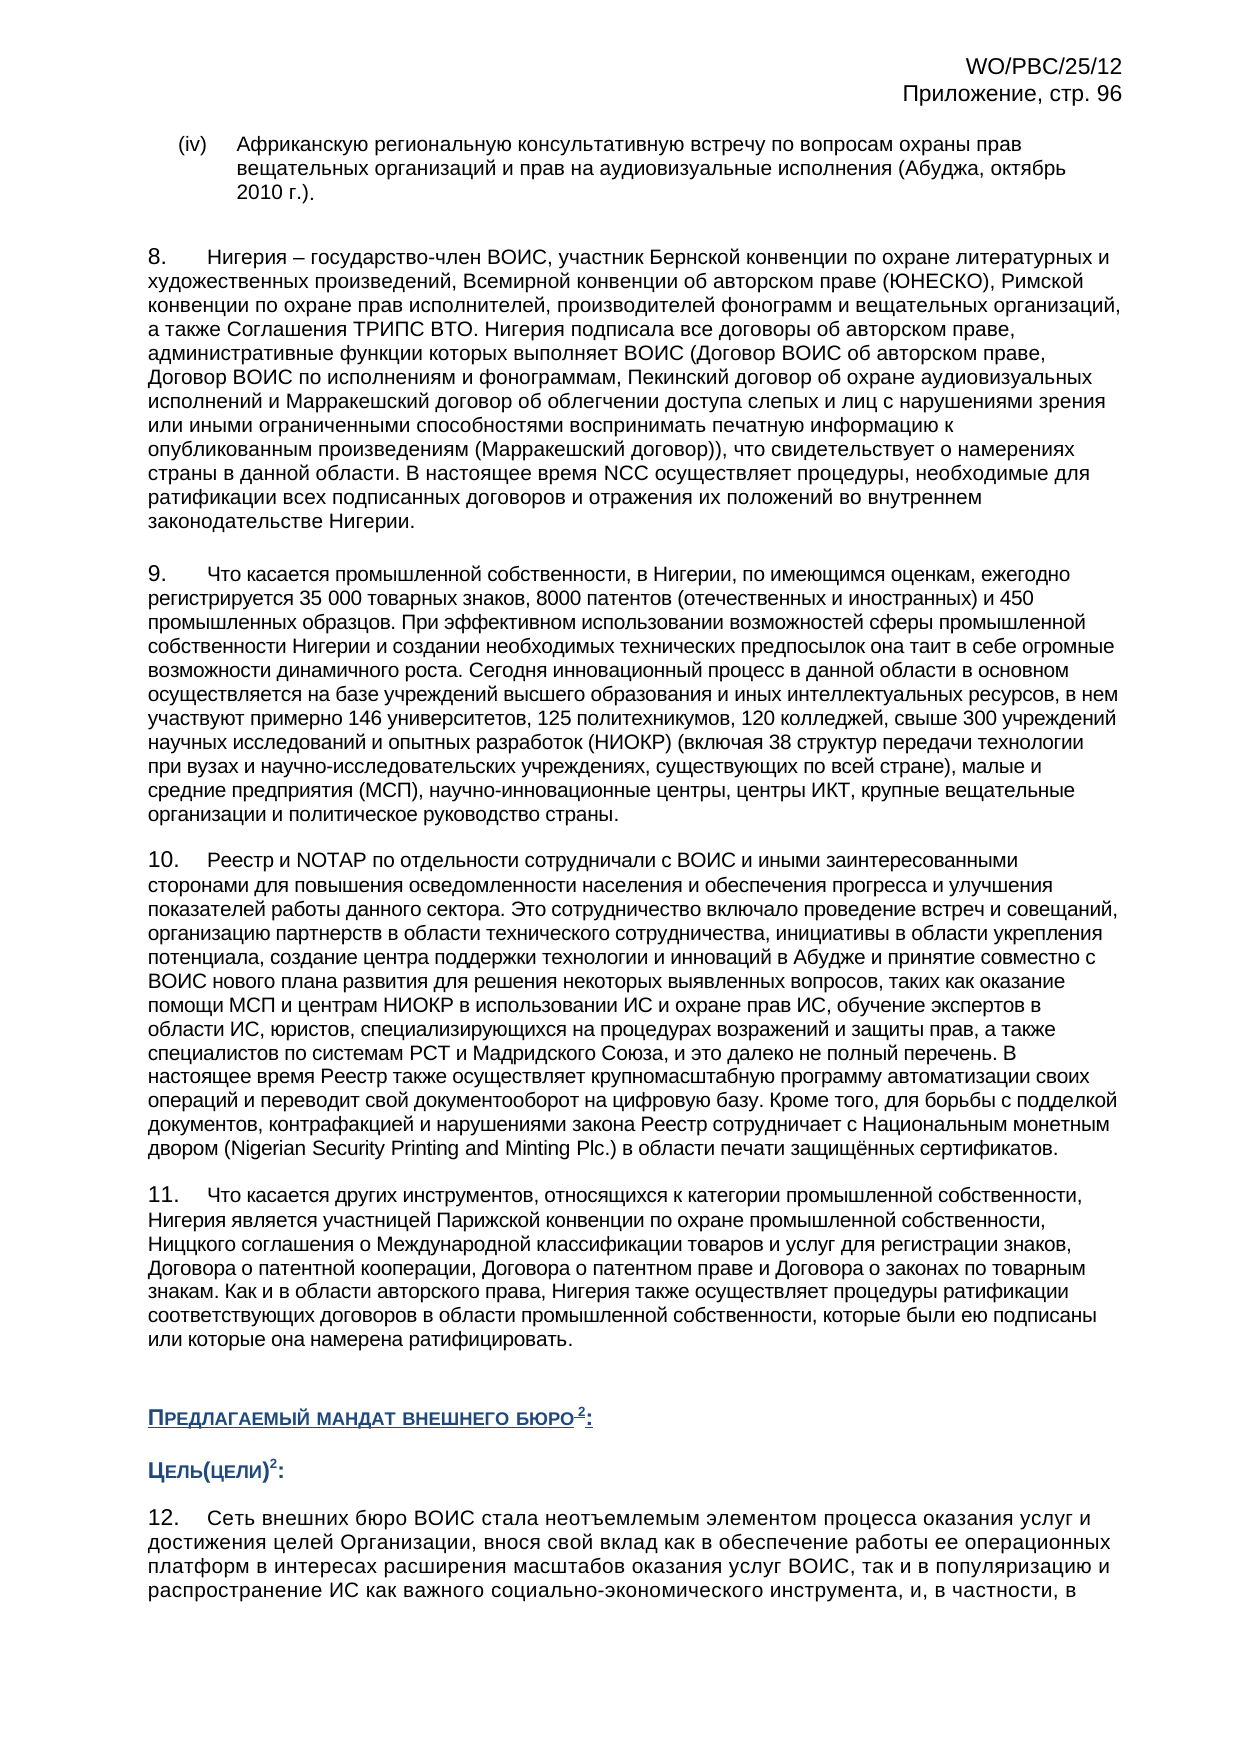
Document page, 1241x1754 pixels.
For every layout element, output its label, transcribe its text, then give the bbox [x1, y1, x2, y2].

text Что касается промышленной собственности, в Нигерии, по имеющимся оценкам, ежегодно регистрируется 35 000 товарных знаков, 8000 патентов (отечественных и иностранных) и 450 промышленных образцов. При эффективном использовании возможностей сферы промышленной собственности Нигерии и создании необходимых технических предпосылок она таит в себе огромные возможности динамичного роста. Сегодня инновационный процесс в данной области в основном осуществляется на базе учреждений высшего образования и иных интеллектуальных ресурсов, в нем участвуют примерно 146 университетов, 125 политехникумов, 120 колледжей, свыше 300 учреждений научных исследований и опытных разработок (НИОКР) (включая 38 структур передачи технологии при вузах и научно-исследовательских учреждениях, существующих по всей стране), малые и средние предприятия (МСП), научно-инновационные центры, центры ИКТ, крупные вещательные организации и политическое руководство страны. [148, 559, 1122, 826]
text Предлагаемый мандат внешнего бюро 2: [148, 1404, 1122, 1430]
text Реестр и NOTAP по отдельности сотрудничали с ВОИС и иными заинтересованными сторонами для повышения осведомленности населения и обеспечения прогресса и улучшения показателей работы данного сектора. Это сотрудничество включало проведение встреч и совещаний, организацию партнерств в области технического сотрудничества, инициативы в области укрепления потенциала, создание центра поддержки технологии и инноваций в Абудже и принятие совместно с ВОИС нового плана развития для решения некоторых выявленных вопросов, таких как оказание помощи МСП и центрам НИОКР в использовании ИС и охране прав ИС, обучение экспертов в области ИС, юристов, специализирующихся на процедурах возражений и защиты прав, а также специалистов по системам PCT и Мадридского Союза, и это далеко не полный перечень. В настоящее время Реестр также осуществляет крупномасштабную программу автоматизации своих операций и переводит свой документооборот на цифровую базу. Кроме того, для борьбы с подделкой документов, контрафакцией и нарушениями закона Реестр сотрудничает с Национальным монетным двором (Nigerian Security Printing and Minting Plc.) в области печати защищённых сертификатов. [148, 846, 1122, 1160]
text Цель(цели)2: [148, 1457, 1122, 1483]
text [148, 1504, 1116, 1602]
text Нигерия – государство-член ВОИС, участник Бернской конвенции по охране литературных и художественных произведений, Всемирной конвенции об авторском праве (ЮНЕСКО), Римской конвенции по охране прав исполнителей, производителей фонограмм и вещательных организаций, а также Соглашения ТРИПС ВТО. Нигерия подписала все договоры об авторском праве, административные функции которых выполняет ВОИС (Договор ВОИС об авторском праве, Договор ВОИС по исполнениям и фонограммам, Пекинский договор об охране аудиовизуальных исполнений и Марракешский договор об облегчении доступа слепых и лиц с нарушениями зрения или иными ограниченными способностями воспринимать печатную информацию к опубликованным произведениям (Марракешский договор)), что свидетельствует о намерениях страны в данной области. В настоящее время NCC осуществляет процедуры, необходимые для ратификации всех подписанных договоров и отражения их положений во внутреннем законодательстве Нигерии. [148, 243, 1122, 533]
text Что касается других инструментов, относящихся к категории промышленной собственности, Нигерия является участницей Парижской конвенции по охране промышленной собственности, Ниццкого соглашения о Международной классификации товаров и услуг для регистрации знаков, Договора о патентной кооперации, Договора о патентном праве и Договора о законах по товарным знакам. Как и в области авторского права, Нигерия также осуществляет процедуры ратификации соответствующих договоров в области промышленной собственности, которые были ею подписаны или которые она намерена ратифицировать. [148, 1181, 1122, 1351]
list Африканскую региональную консультативную встречу по вопросам охраны прав вещательных организаций и прав на аудиовизуальные исполнения (Абуджа, октябрь 2010 г.). [207, 132, 1124, 205]
